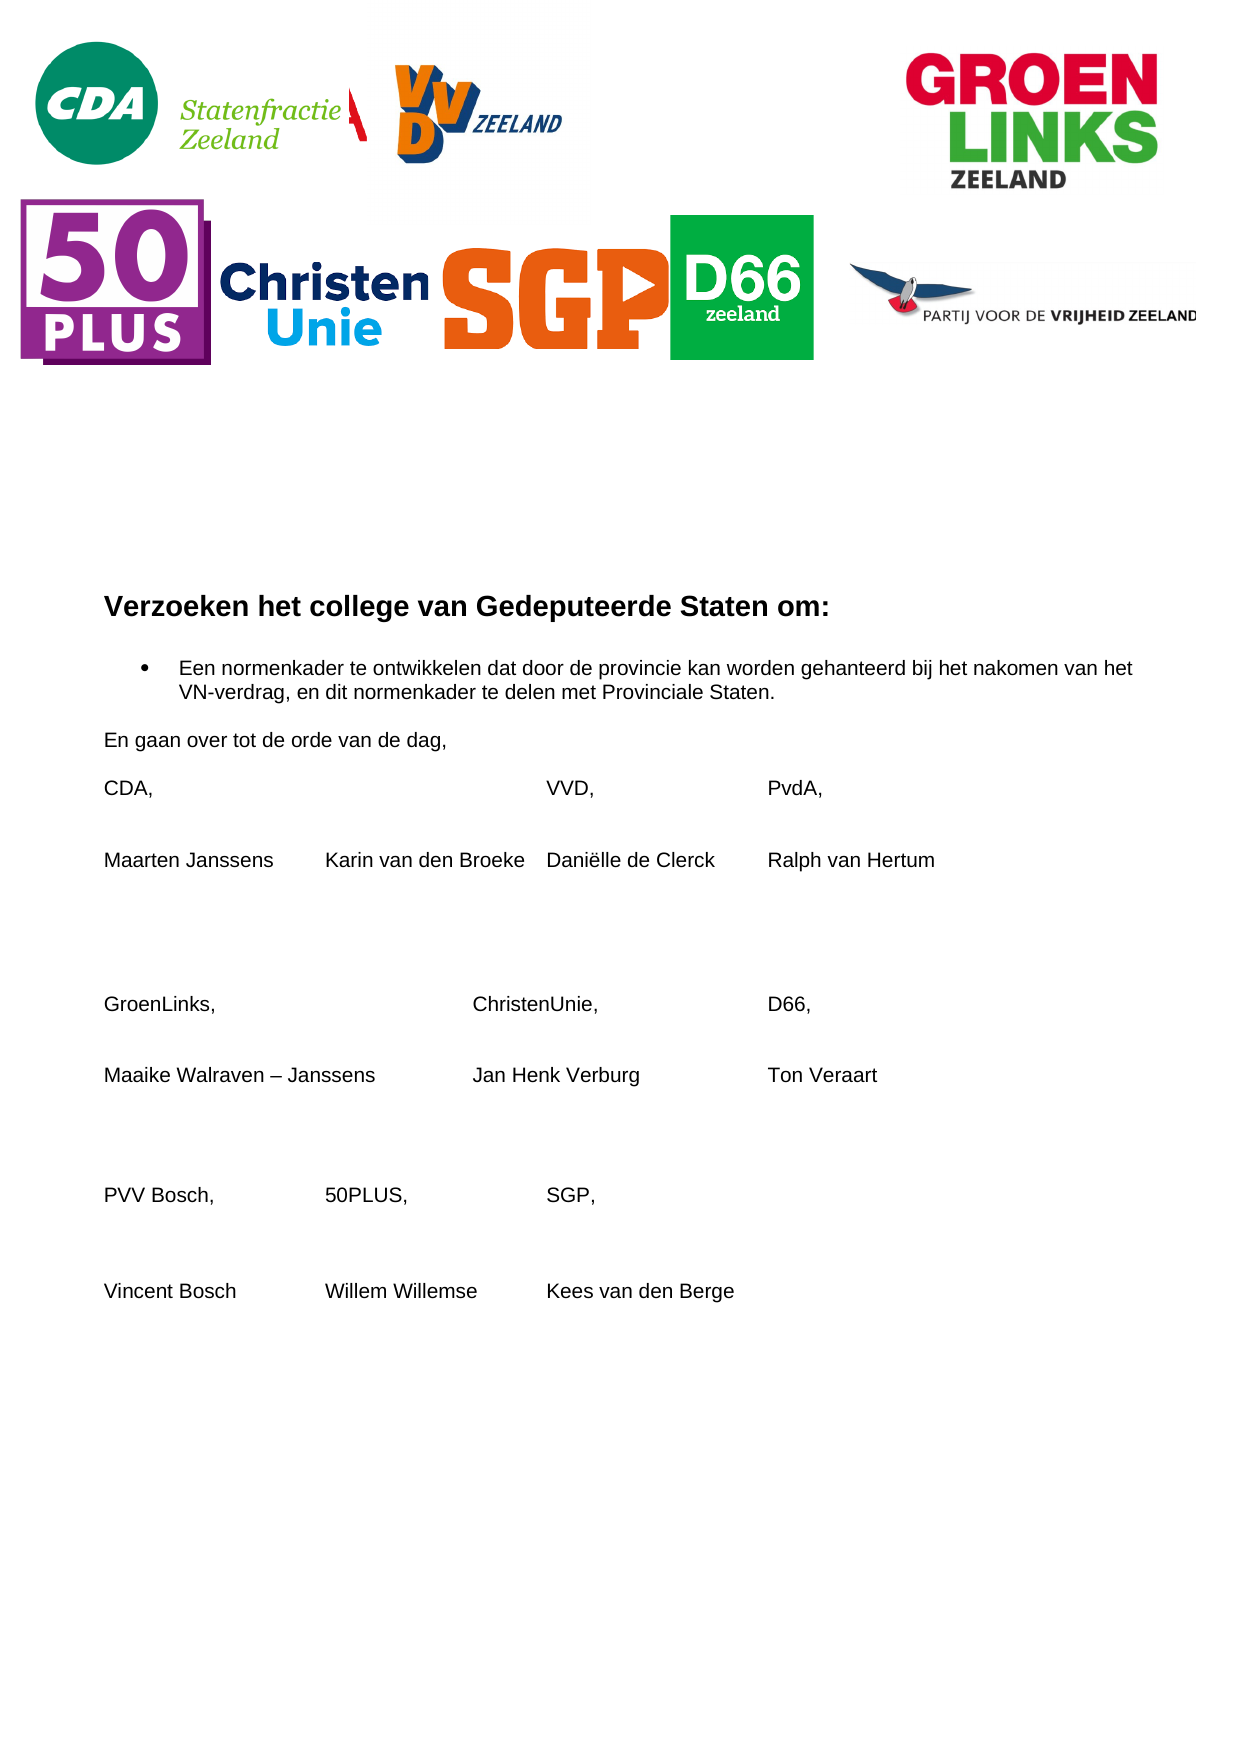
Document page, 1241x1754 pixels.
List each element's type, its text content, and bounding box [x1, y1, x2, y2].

picture [20, 199, 211, 366]
text GroenLinks, ChristenUnie, D66, [103, 991, 1152, 1015]
text Maaike Walraven – Janssens Jan Henk Verburg Ton Veraart [103, 1063, 1152, 1087]
text Vincent Bosch Willem Willemse Kees van den Berge [103, 1279, 1152, 1303]
text CDA, VVD, PvdA, [103, 776, 1152, 800]
picture [849, 262, 1196, 325]
text En gaan over tot de orde van de dag, [103, 728, 1152, 752]
text PVV Bosch, 50PLUS, SGP, [103, 1183, 1152, 1207]
picture [318, 326, 326, 346]
list Een normenkader te ontwikkelen dat door de provincie kan worden gehanteerd bij het nakomen van het VN-verdrag, en dit normenkader te delen met Provinciale Staten. [141, 656, 1152, 704]
picture [220, 262, 429, 346]
text Maarten Janssens Karin van den Broeke Daniëlle de Clerck Ralph van Hertum [103, 848, 1152, 872]
text Verzoeken het college van Gedeputeerde Staten om: [103, 589, 1152, 622]
picture [20, 0, 592, 225]
picture [440, 248, 669, 349]
picture [670, 215, 814, 360]
picture [899, 46, 1164, 195]
